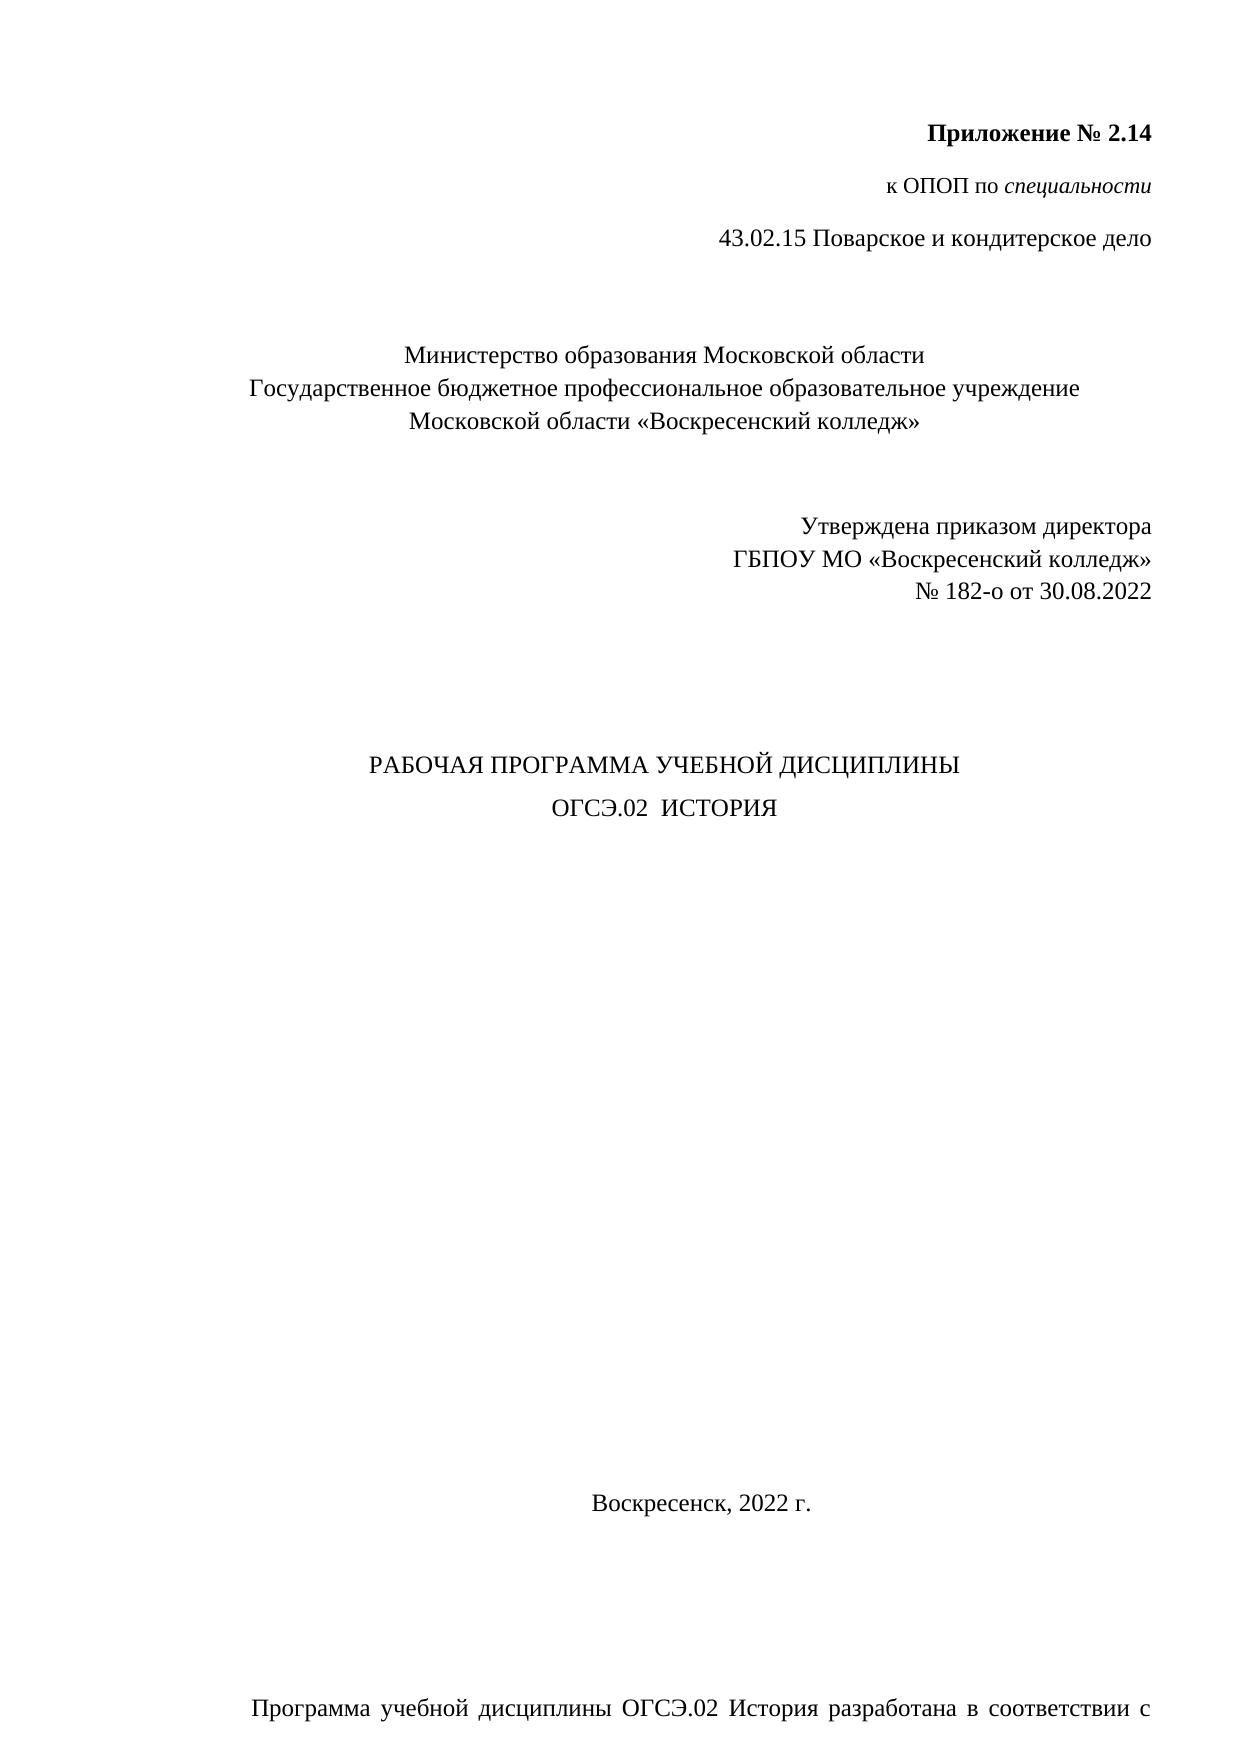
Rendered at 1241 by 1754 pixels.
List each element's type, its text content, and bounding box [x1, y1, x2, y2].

text Воскресенск, 2022 г. [177, 1488, 1152, 1517]
text Министерство образования Московской области [177, 340, 1152, 369]
table_cell № 182-о от 30.08.2022 [635, 576, 1163, 609]
text Московской области «Воскресенский колледж» [177, 406, 1152, 435]
text к ОПОП по специальности [177, 172, 1152, 198]
text Государственное бюджетное профессиональное образовательное учреждение [177, 373, 1152, 402]
text 43.02.15 Поварское и кондитерское дело [177, 223, 1152, 252]
text Приложение № 2.14 [177, 118, 1152, 147]
text РАБОЧАЯ ПРОГРАММА УЧЕБНОЙ ДИСЦИПЛИНЫ [177, 750, 1152, 778]
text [177, 1693, 1152, 1722]
text ОГСЭ.02 История [177, 793, 1152, 822]
table_header Утверждена приказом директора ГБПОУ МО «Воскресенский колледж» [635, 511, 1163, 576]
